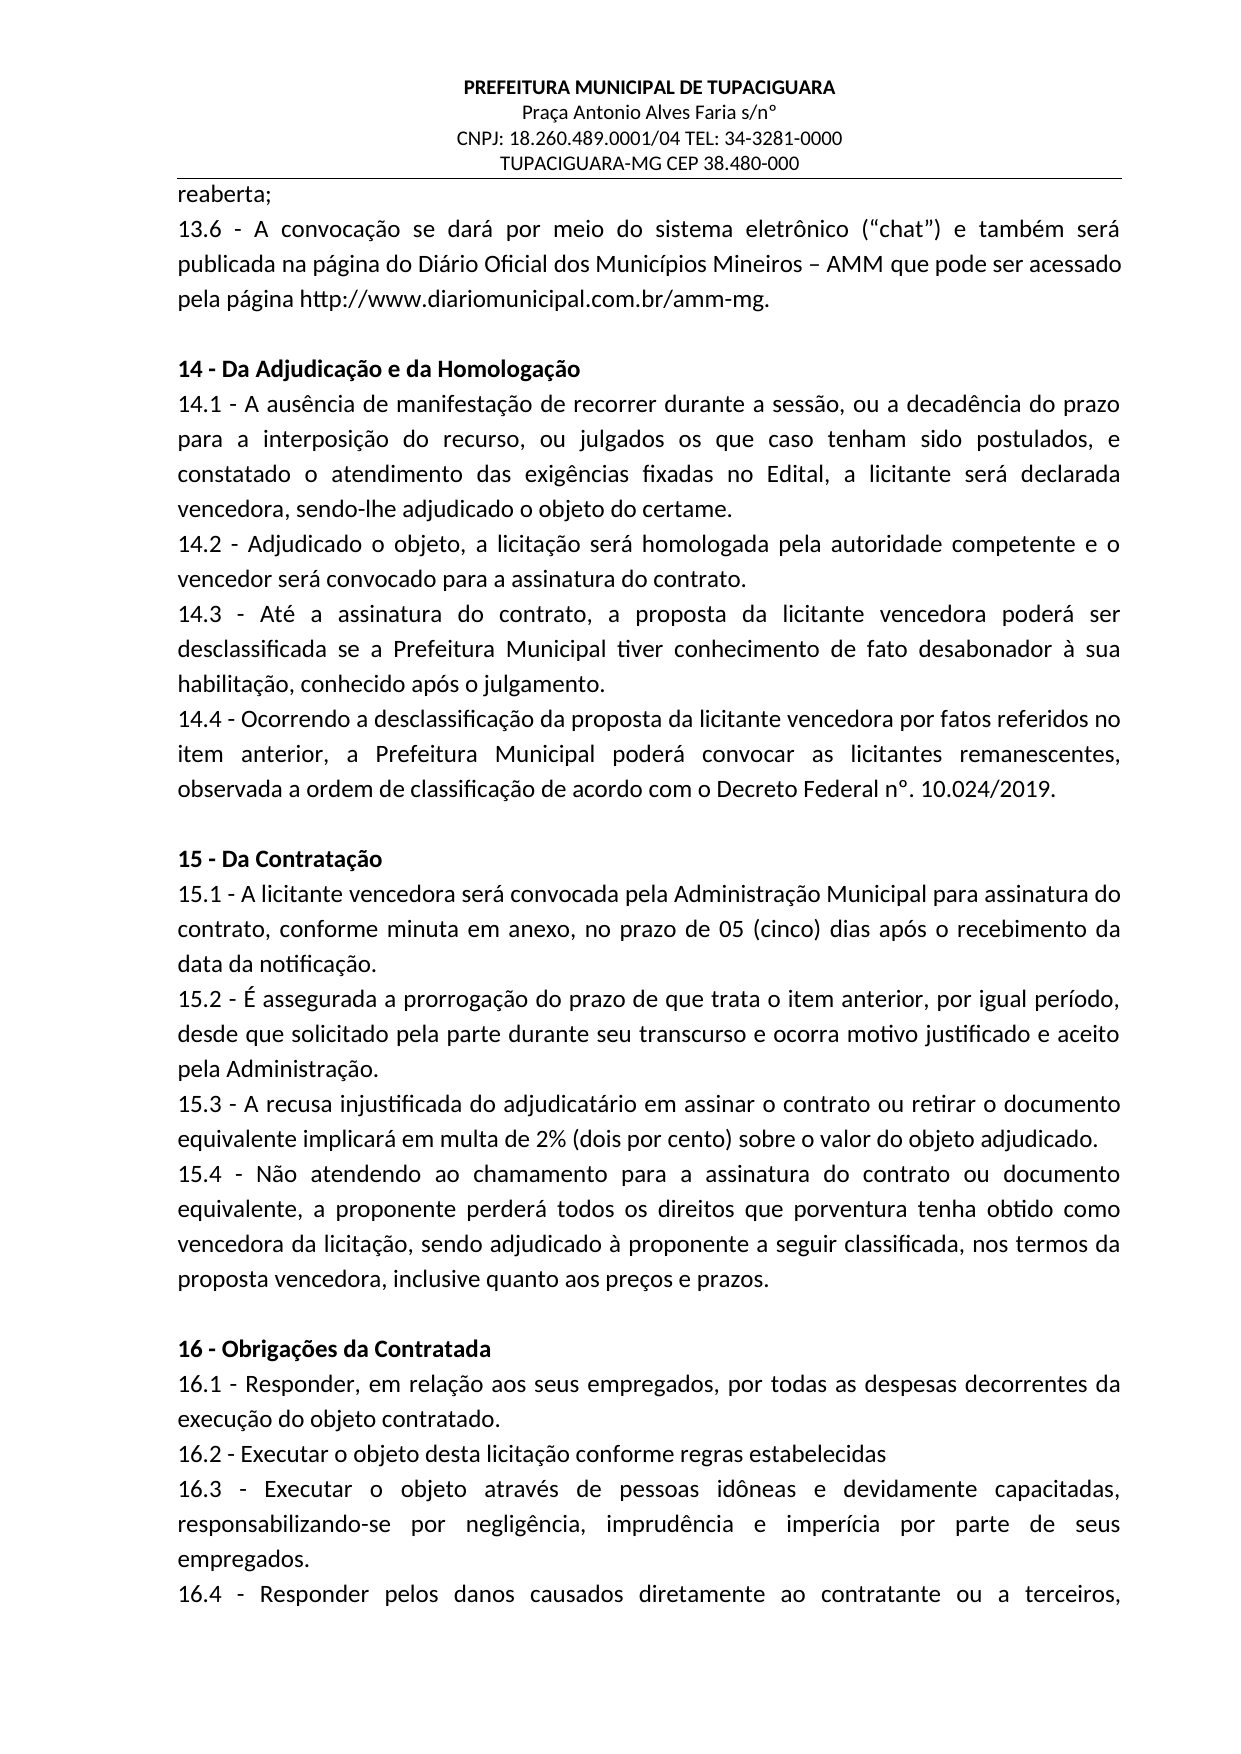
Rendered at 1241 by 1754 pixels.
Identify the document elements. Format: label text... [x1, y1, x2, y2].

text 14.2 - Adjudicado o objeto, a licitação será homologada pela autoridade competente e o vencedor será convocado para a assinatura do contrato. [177, 529, 1122, 594]
text 14.1 - A ausência de manifestação de recorrer durante a sessão, ou a decadência do prazo para a interposição do recurso, ou julgados os que caso tenham sido postulados, e constatado o atendimento das exigências fixadas no Edital, a licitante será declarada vencedora, sendo-lhe adjudicado o objeto do certame. [177, 389, 1122, 524]
text 15.4 - Não atendendo ao chamamento para a assinatura do contrato ou documento equivalente, a proponente perderá todos os direitos que porventura tenha obtido como vencedora da licitação, sendo adjudicado à proponente a seguir classificada, nos termos da proposta vencedora, inclusive quanto aos preços e prazos. [177, 1159, 1122, 1294]
text 15.1 - A licitante vencedora será convocada pela Administração Municipal para assinatura do contrato, conforme minuta em anexo, no prazo de 05 (cinco) dias após o recebimento da data da notificação. [177, 879, 1122, 979]
text 15.3 - A recusa injustificada do adjudicatário em assinar o contrato ou retirar o documento equivalente implicará em multa de 2% (dois por cento) sobre o valor do objeto adjudicado. [177, 1089, 1122, 1154]
text 14.3 - Até a assinatura do contrato, a proposta da licitante vencedora poderá ser desclassificada se a Prefeitura Municipal tiver conhecimento de fato desabonador à sua habilitação, conhecido após o julgamento. [177, 599, 1122, 699]
text 16.3 - Executar o objeto através de pessoas idôneas e devidamente capacitadas, responsabilizando-se por negligência, imprudência e imperícia por parte de seus empregados. [177, 1474, 1122, 1574]
text 13.6 - A convocação se dará por meio do sistema eletrônico (“chat”) e também será publicada na página do Diário Oficial dos Municípios Mineiros – AMM que pode ser acessado pela página http://www.diariomunicipal.com.br/amm-mg. [177, 214, 1122, 314]
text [177, 1579, 1122, 1609]
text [177, 179, 1122, 209]
text 14 - Da Adjudicação e da Homologação [177, 354, 1122, 384]
text 16.2 - Executar o objeto desta licitação conforme regras estabelecidas [177, 1439, 1122, 1469]
text 15 - Da Contratação [177, 844, 1122, 874]
text 15.2 - É assegurada a prorrogação do prazo de que trata o item anterior, por igual período, desde que solicitado pela parte durante seu transcurso e ocorra motivo justificado e aceito pela Administração. [177, 984, 1122, 1084]
text 16 - Obrigações da Contratada [177, 1334, 1122, 1364]
text 14.4 - Ocorrendo a desclassificação da proposta da licitante vencedora por fatos referidos no item anterior, a Prefeitura Municipal poderá convocar as licitantes remanescentes, observada a ordem de classificação de acordo com o Decreto Federal nº. 10.024/2019. [177, 704, 1122, 804]
text 16.1 - Responder, em relação aos seus empregados, por todas as despesas decorrentes da execução do objeto contratado. [177, 1369, 1122, 1434]
